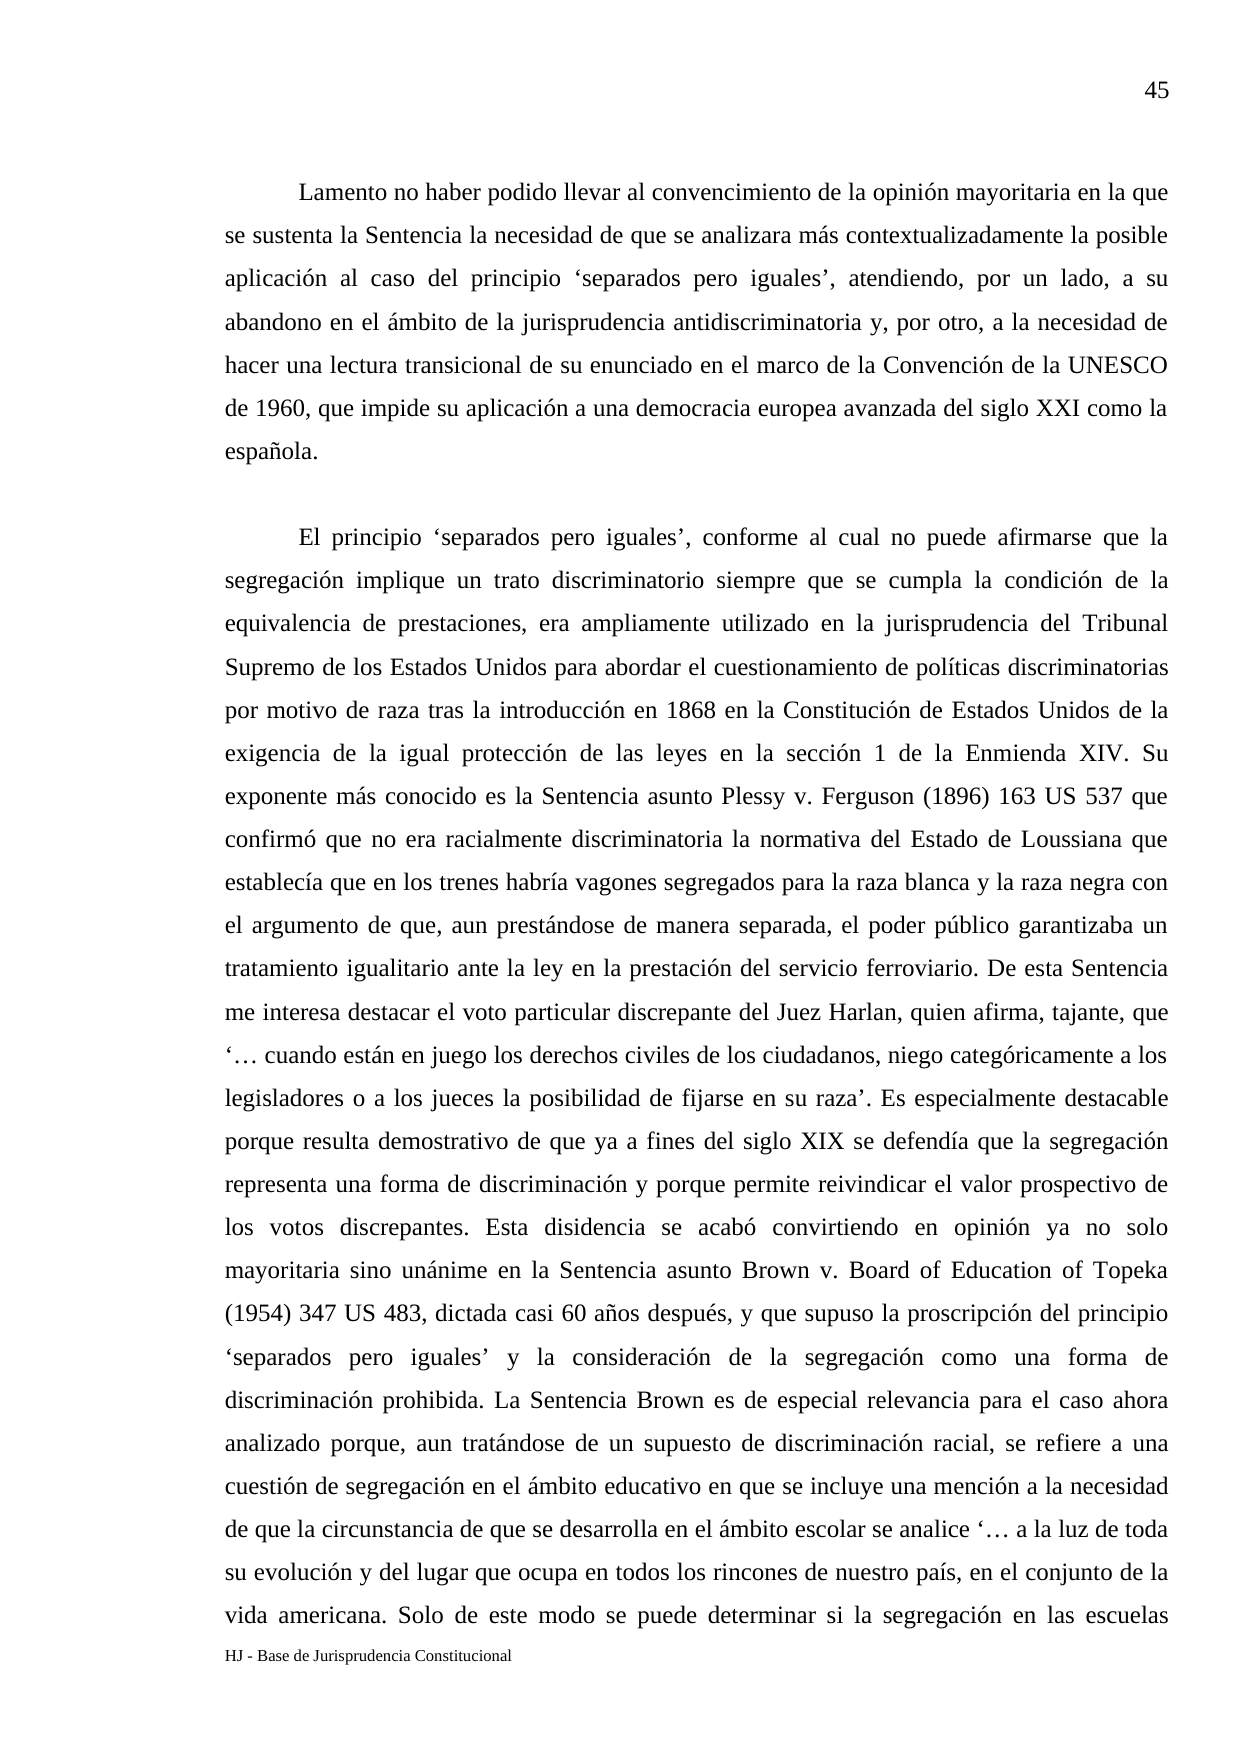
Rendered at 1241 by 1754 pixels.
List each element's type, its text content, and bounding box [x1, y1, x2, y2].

text Lamento no haber podido llevar al convencimiento de la opinión mayoritaria en la que se sustenta la Sentencia la necesidad de que se analizara más contextualizadamente la posible aplicación al caso del principio ‘separados pero iguales’, atendiendo, por un lado, a su abandono en el ámbito de la jurisprudencia antidiscriminatoria y, por otro, a la necesidad de hacer una lectura transicional de su enunciado en el marco de la Convención de la UNESCO de 1960, que impide su aplicación a una democracia europea avanzada del siglo XXI como la española. [224, 177, 1169, 465]
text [224, 522, 1169, 1629]
